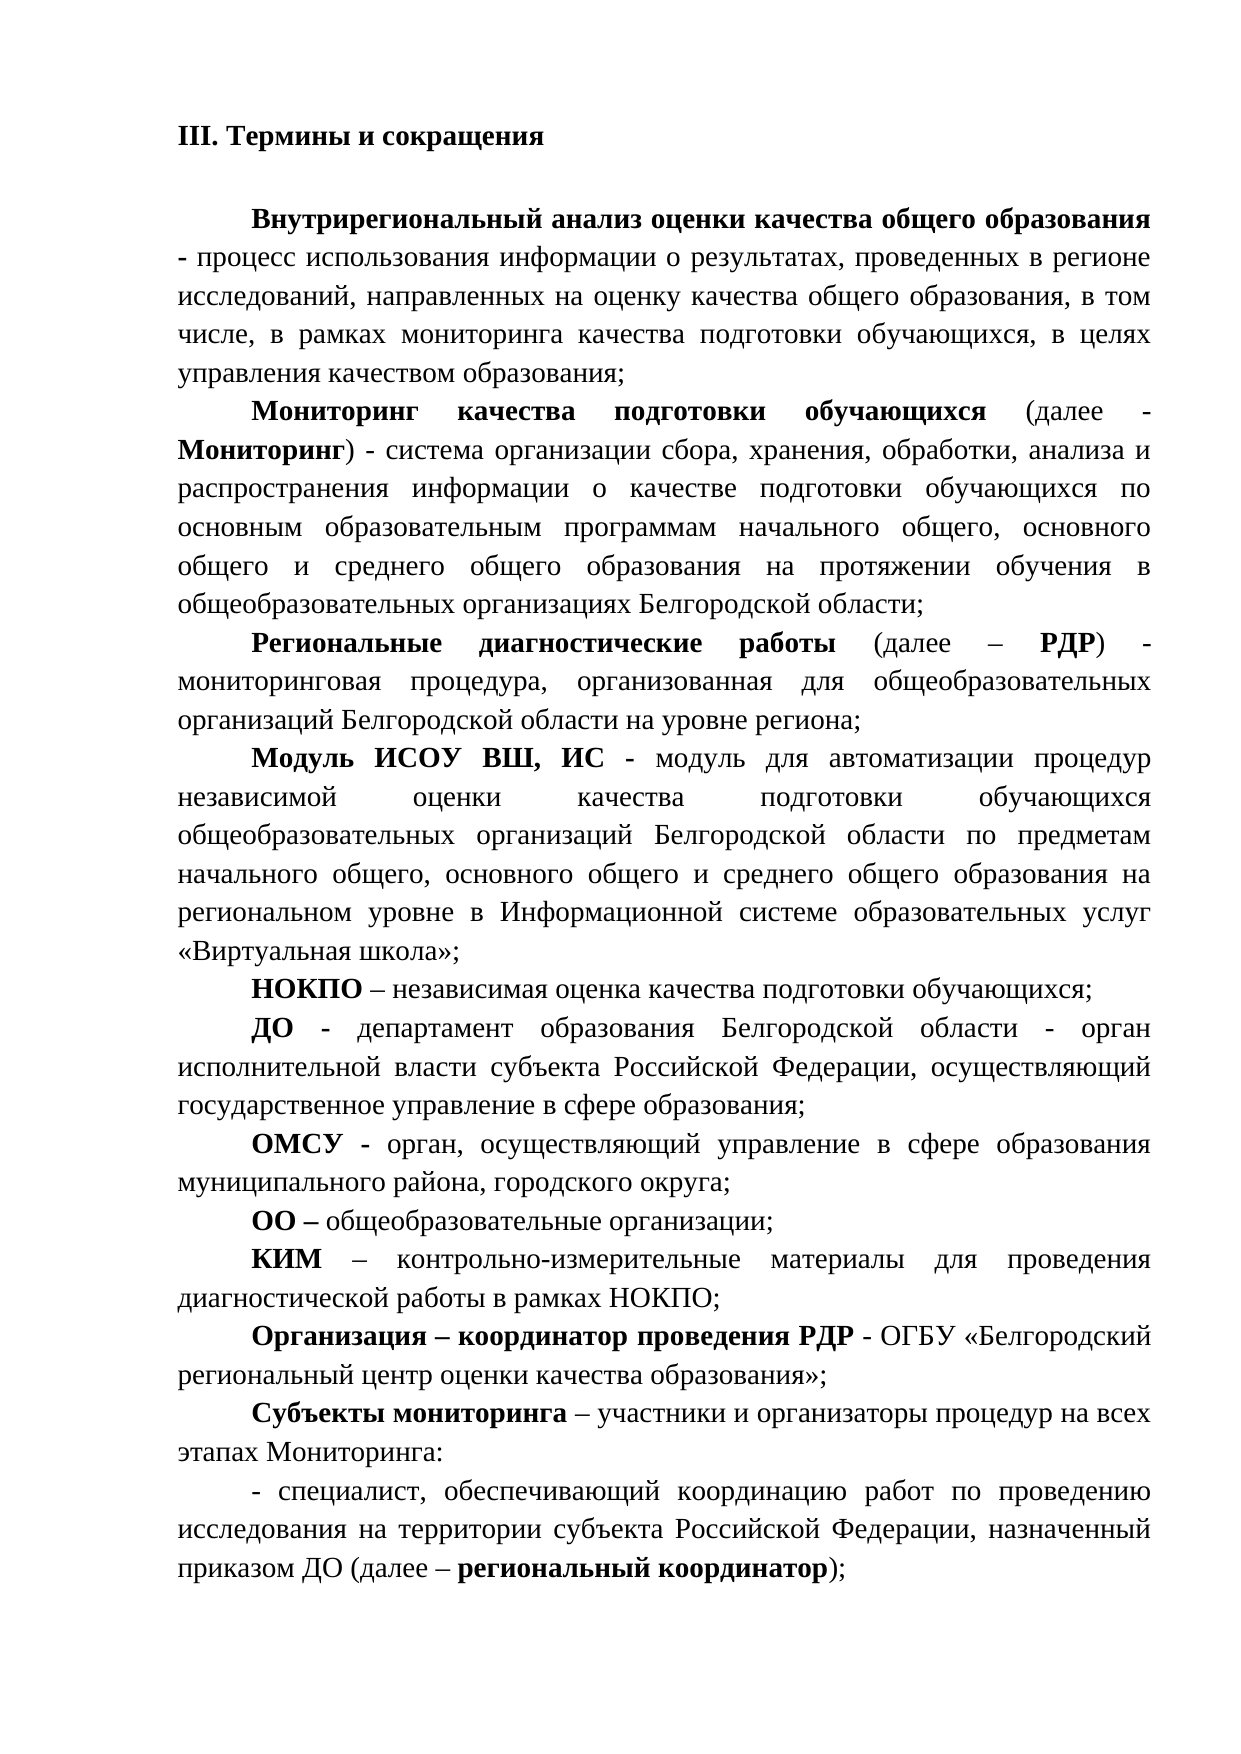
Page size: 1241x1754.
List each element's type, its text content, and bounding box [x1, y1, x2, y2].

text Мониторинг качества подготовки обучающихся (далее - Мониторинг) - система организации сбора, хранения, обработки, анализа и распространения информации о качестве подготовки обучающихся по основным образовательным программам начального общего, основного общего и среднего общего образования на протяжении обучения в общеобразовательных организациях Белгородской области; [177, 393, 1152, 620]
text ОМСУ - орган, осуществляющий управление в сфере образования муниципального района, городского округа; [177, 1126, 1152, 1198]
text Модуль ИСОУ ВШ, ИС - модуль для автоматизации процедур независимой оценки качества подготовки обучающихся общеобразовательных организаций Белгородской области по предметам начального общего, основного общего и среднего общего образования на региональном уровне в Информационной системе образовательных услуг «Виртуальная школа»; [177, 740, 1152, 967]
text - специалист, обеспечивающий координацию работ по проведению исследования на территории субъекта Российской Федерации, назначенный приказом ДО (далее – региональный координатор); [177, 1473, 1152, 1583]
text ДО - департамент образования Белгородской области - орган исполнительной власти субъекта Российской Федерации, осуществляющий государственное управление в сфере образования; [177, 1010, 1152, 1121]
text Организация – координатор проведения РДР - ОГБУ «Белгородский региональный центр оценки качества образования»; [177, 1318, 1152, 1391]
text КИМ – контрольно-измерительные материалы для проведения диагностической работы в рамках НОКПО; [177, 1241, 1152, 1313]
text НОКПО – независимая оценка качества подготовки обучающихся; [177, 972, 1152, 1005]
text Субъекты мониторинга – участники и организаторы процедур на всех этапах Мониторинга: [177, 1396, 1152, 1468]
text III. Термины и сокращения [177, 118, 1152, 152]
text Региональные диагностические работы (далее – РДР) - мониторинговая процедура, организованная для общеобразовательных организаций Белгородской области на уровне региона; [177, 625, 1152, 735]
text ОО – общеобразовательные организации; [177, 1203, 1152, 1236]
text Внутрирегиональный анализ оценки качества общего образования - процесс использования информации о результатах, проведенных в регионе исследований, направленных на оценку качества общего образования, в том числе, в рамках мониторинга качества подготовки обучающихся, в целях управления качеством образования; [177, 201, 1152, 388]
